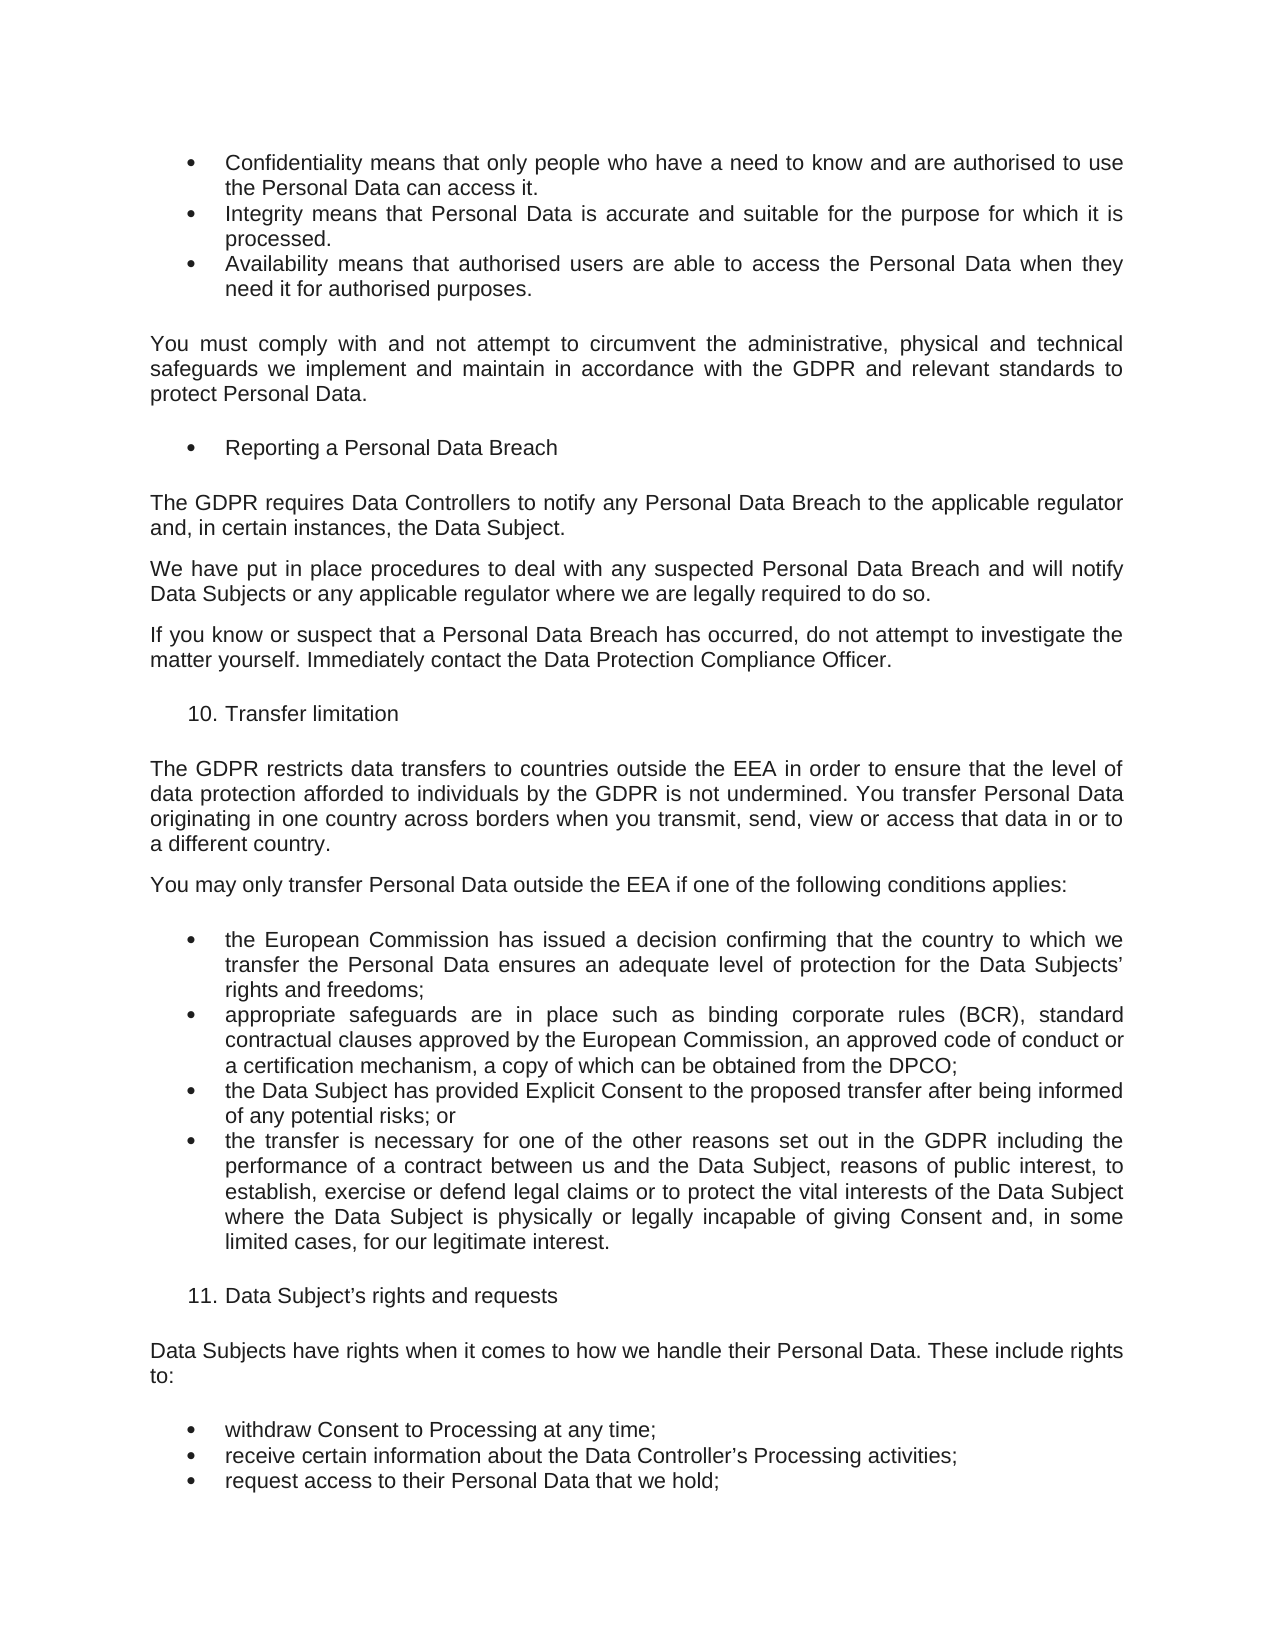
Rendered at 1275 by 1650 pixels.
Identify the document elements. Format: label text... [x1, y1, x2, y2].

list Reporting a Personal Data Breach [187, 435, 1125, 460]
list Confidentiality means that only people who have a need to know and are authorised to use the Personal Data can access it. [187, 150, 1125, 200]
list Availability means that authorised users are able to access the Personal Data when they need it for authorised purposes. [187, 251, 1125, 301]
list request access to their Personal Data that we hold; [187, 1468, 1125, 1493]
text We have put in place procedures to deal with any suspected Personal Data Breach and will notify Data Subjects or any applicable regulator where we are legally required to do so. [150, 556, 1125, 606]
text If you know or suspect that a Personal Data Breach has occurred, do not attempt to investigate the matter yourself. Immediately contact the Data Protection Compliance Officer. [150, 622, 1125, 672]
list Data Subject’s rights and requests [187, 1283, 1125, 1308]
list receive certain information about the Data Controller’s Processing activities; [187, 1442, 1125, 1468]
list appropriate safeguards are in place such as binding corporate rules (BCR), standard contractual clauses approved by the European Commission, an approved code of conduct or a certification mechanism, a copy of which can be obtained from the DPCO; [187, 1002, 1125, 1078]
text You must comply with and not attempt to circumvent the administrative, physical and technical safeguards we implement and maintain in accordance with the GDPR and relevant standards to protect Personal Data. [150, 330, 1125, 406]
list Integrity means that Personal Data is accurate and suitable for the purpose for which it is processed. [187, 200, 1125, 251]
list Transfer limitation [187, 701, 1125, 726]
text You may only transfer Personal Data outside the EEA if one of the following conditions applies: [150, 872, 1125, 897]
text The GDPR requires Data Controllers to notify any Personal Data Breach to the applicable regulator and, in certain instances, the Data Subject. [150, 489, 1125, 540]
list withdraw Consent to Processing at any time; [187, 1417, 1125, 1442]
text Data Subjects have rights when it comes to how we handle their Personal Data. These include rights to: [150, 1338, 1125, 1388]
list the Data Subject has provided Explicit Consent to the proposed transfer after being informed of any potential risks; or [187, 1078, 1125, 1128]
text The GDPR restricts data transfers to countries outside the EEA in order to ensure that the level of data protection afforded to individuals by the GDPR is not undermined. You transfer Personal Data originating in one country across borders when you transmit, send, view or access that data in or to a different country. [150, 756, 1125, 856]
list the European Commission has issued a decision confirming that the country to which we transfer the Personal Data ensures an adequate level of protection for the Data Subjects’ rights and freedoms; [187, 926, 1125, 1002]
list the transfer is necessary for one of the other reasons set out in the GDPR including the performance of a contract between us and the Data Subject, reasons of public interest, to establish, exercise or defend legal claims or to protect the vital interests of the Data Subject where the Data Subject is physically or legally incapable of giving Consent and, in some limited cases, for our legitimate interest. [187, 1128, 1125, 1254]
